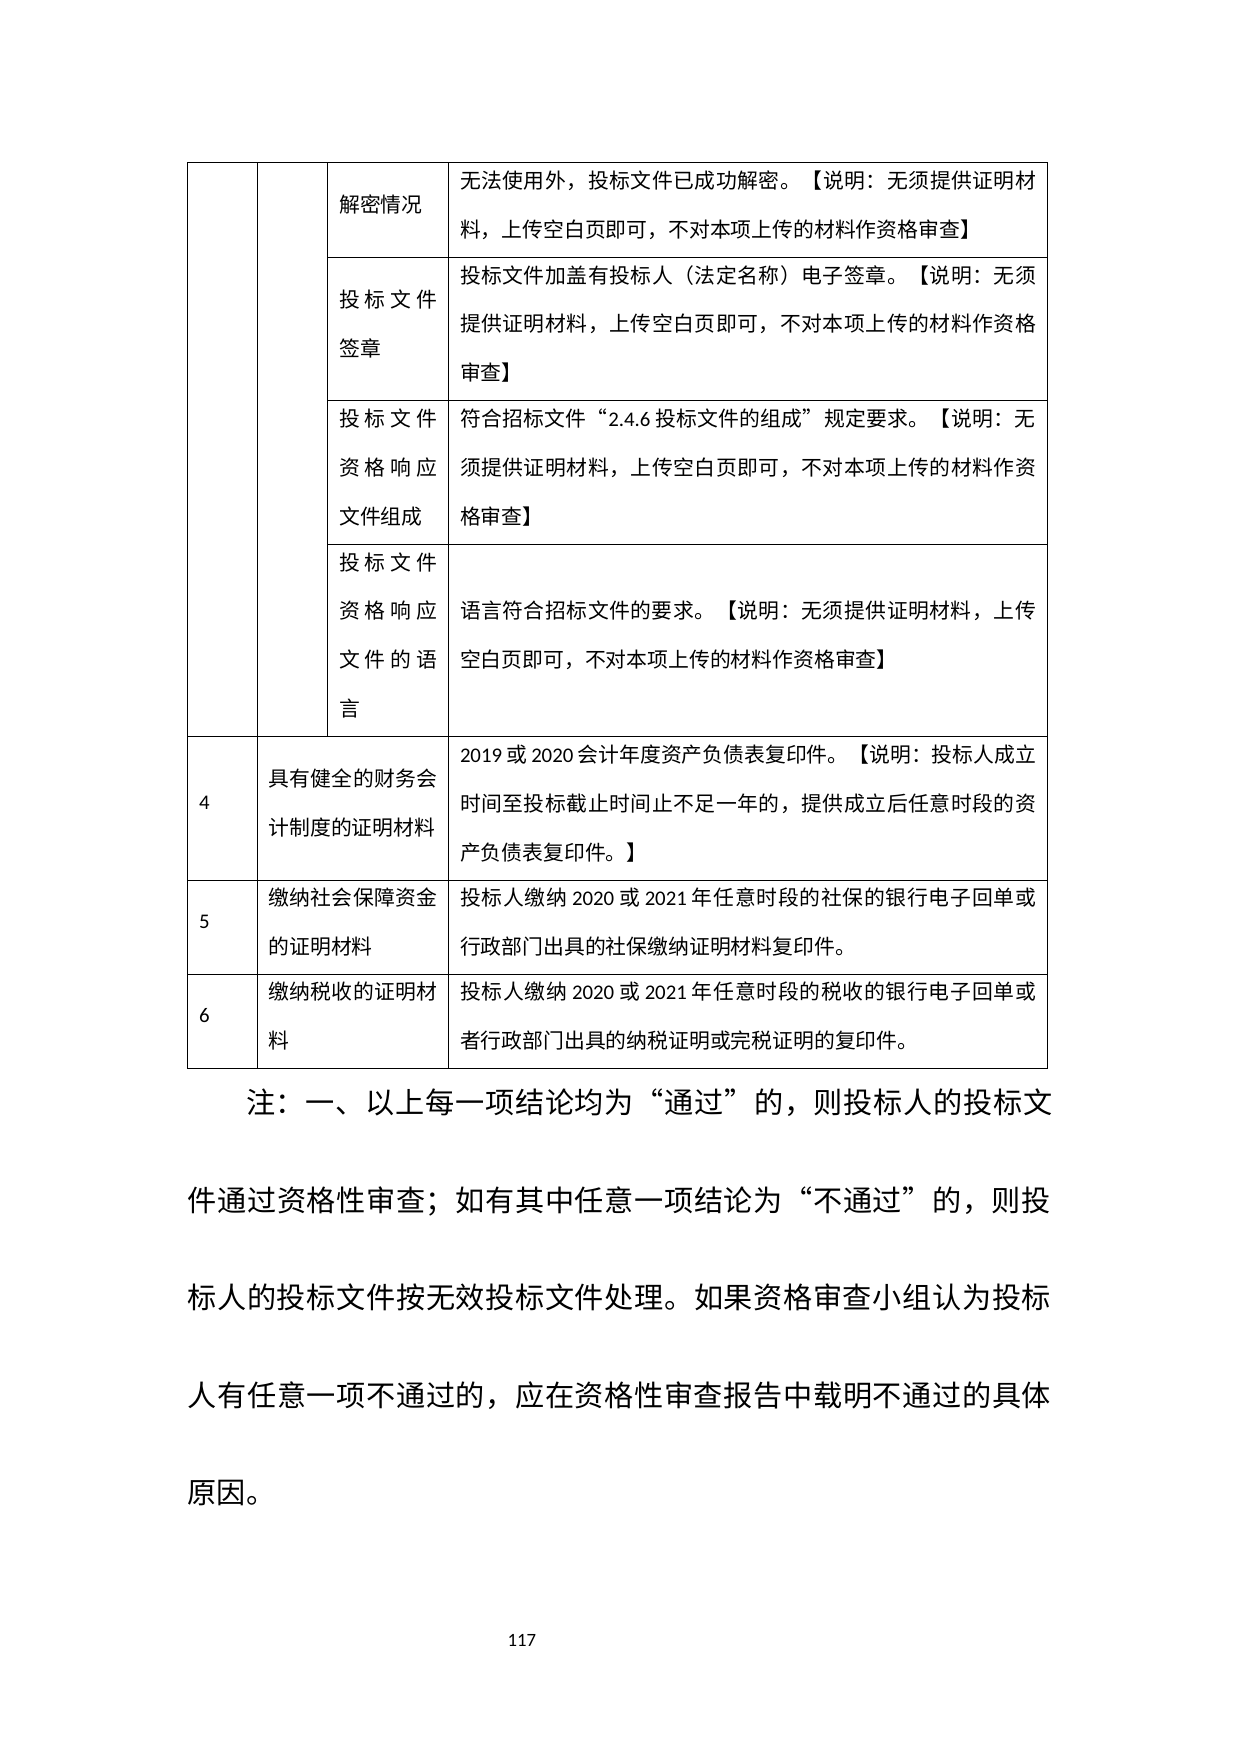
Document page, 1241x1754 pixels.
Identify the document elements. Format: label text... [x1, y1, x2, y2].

table_cell 4 [188, 737, 257, 880]
table_cell 投标文件解密情况 [328, 163, 448, 257]
table_cell 投标文件资格响应文件的语言 [328, 545, 448, 736]
table_cell 5 [188, 881, 257, 974]
table_cell 语言符合招标文件的要求。【说明：无须提供证明材料，上传空白页即可，不对本项上传的材料作资格审查】 [449, 545, 1047, 736]
table_cell 符合招标文件“2.4.6投标文件的组成”规定要求。【说明：无须提供证明材料，上传空白页即可，不对本项上传的材料作资格审查】 [449, 401, 1047, 544]
table_cell 具有健全的财务会计制度的证明材料 [258, 737, 448, 880]
table_cell 投标文件资格响应文件组成 [328, 401, 448, 544]
table_cell 缴纳税收的证明材料 [258, 975, 448, 1068]
table_cell 投标人缴纳2020或2021年任意时段的社保的银行电子回单或行政部门出具的社保缴纳证明材料复印件。 [449, 881, 1047, 974]
table_cell 投标人缴纳2020或2021年任意时段的税收的银行电子回单或者行政部门出具的纳税证明或完税证明的复印件。 [449, 975, 1047, 1068]
table_cell 投标文件签章 [328, 258, 448, 400]
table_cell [449, 163, 1047, 257]
table_cell 缴纳社会保障资金的证明材料 [258, 881, 448, 974]
table_cell 2019或2020会计年度资产负债表复印件。【说明：投标人成立时间至投标截止时间止不足一年的，提供成立后任意时段的资产负债表复印件。】 [449, 737, 1047, 880]
table_cell 投标文件加盖有投标人（法定名称）电子签章。【说明：无须提供证明材料，上传空白页即可，不对本项上传的材料作资格审查】 [449, 258, 1047, 400]
text 注：一、以上每一项结论均为“通过”的，则投标人的投标文件通过资格性审查；如有其中任意一项结论为“不通过”的，则投标人的投标文件按无效投标文件处理。如果资格审查小组认为投标人有任意一项不通过的，应在资格性审查报告中载明不通过的具体原因。 [187, 1069, 1053, 1524]
table_cell 6 [188, 975, 257, 1068]
